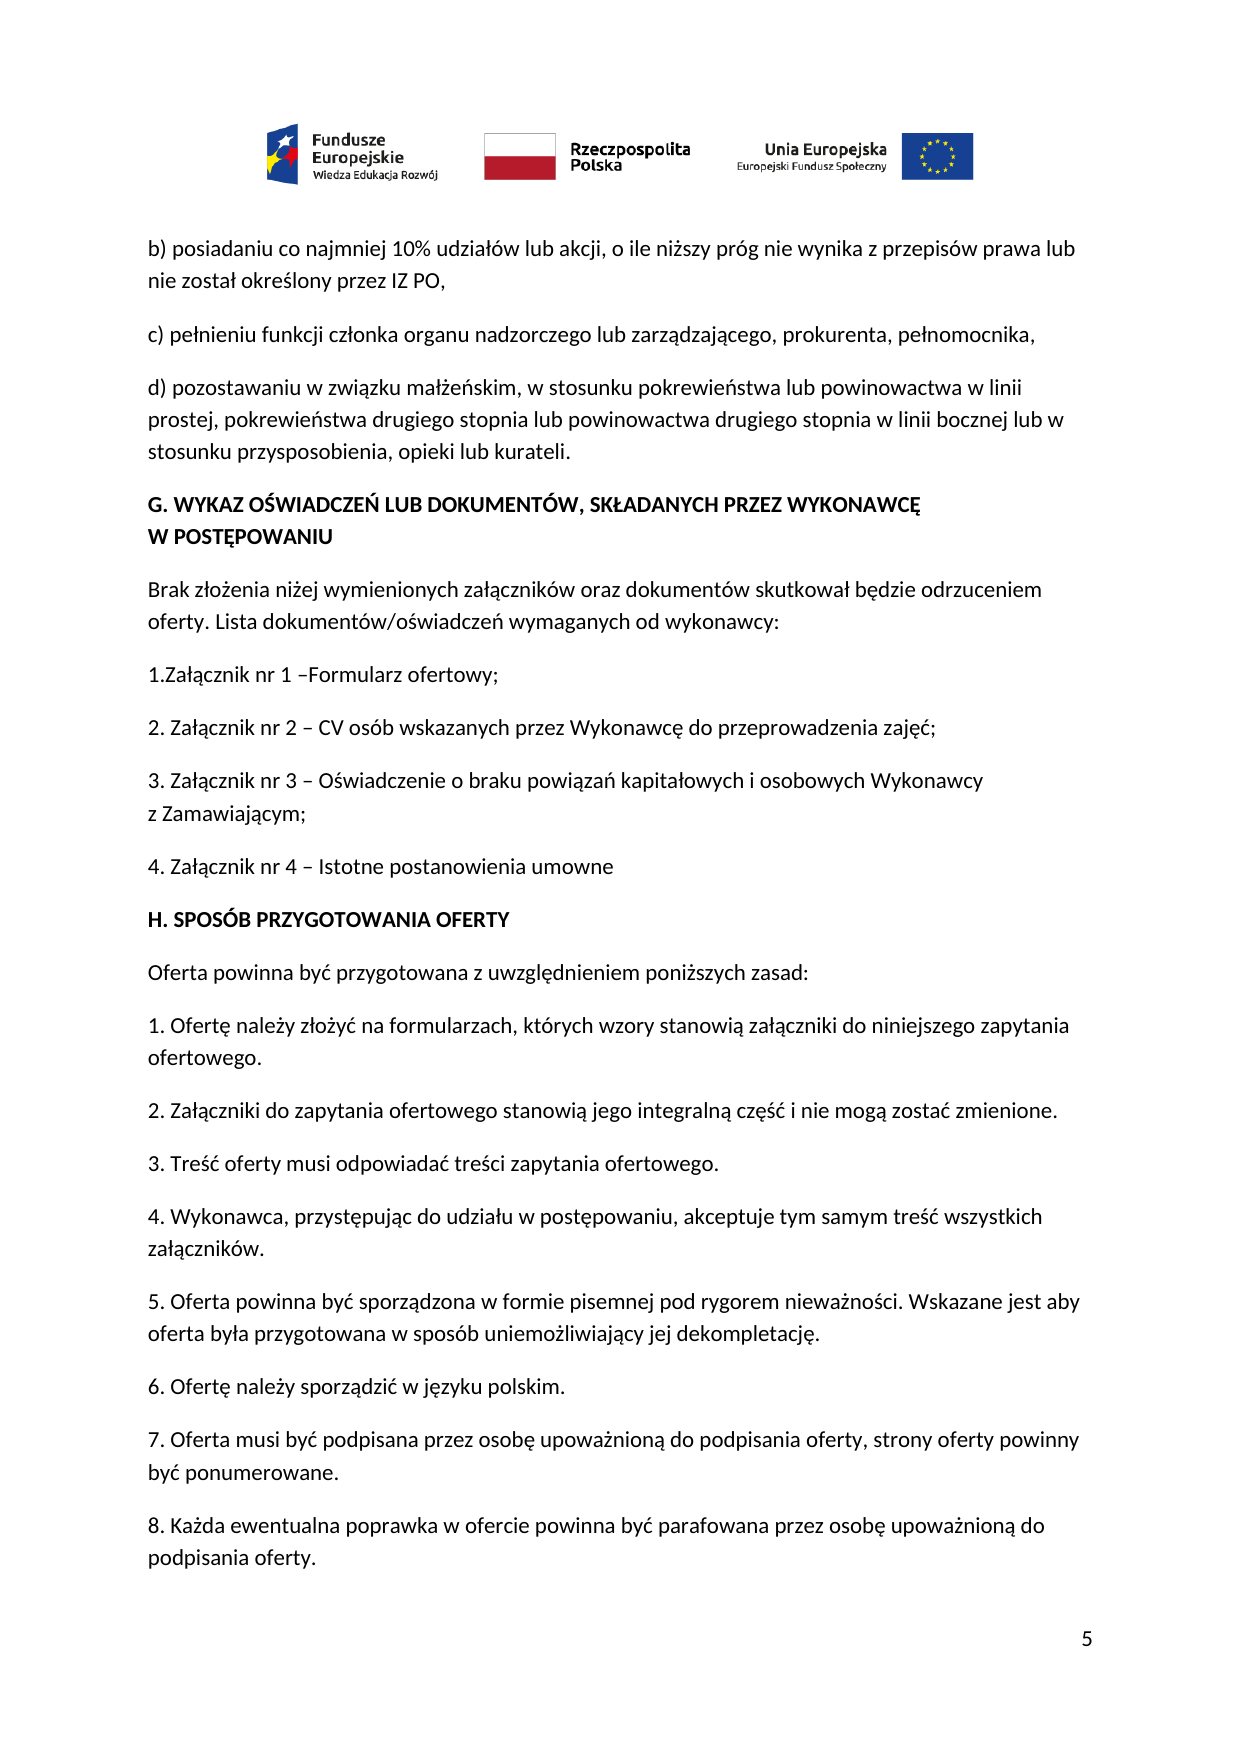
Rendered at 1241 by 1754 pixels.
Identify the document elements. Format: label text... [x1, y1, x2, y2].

text 8. Każda ewentualna poprawka w ofercie powinna być parafowana przez osobę upoważnioną do podpisania oferty. [148, 1511, 1093, 1571]
text 1.Załącznik nr 1 –Formularz ofertowy; [148, 661, 1093, 688]
text 2. Załącznik nr 2 – CV osób wskazanych przez Wykonawcę do przeprowadzenia zajęć; [148, 713, 1093, 742]
text b) posiadaniu co najmniej 10% udziałów lub akcji, o ile niższy próg nie wynika z przepisów prawa lub nie został określony przez IZ PO, [148, 234, 1093, 295]
picture [222, 73, 1018, 235]
text H. SPOSÓB PRZYGOTOWANIA OFERTY [148, 905, 1093, 933]
text 3. Treść oferty musi odpowiadać treści zapytania ofertowego. [148, 1149, 1093, 1177]
text 1. Ofertę należy złożyć na formularzach, których wzory stanowią załączniki do niniejszego zapytania ofertowego. [148, 1011, 1093, 1071]
text 3. Załącznik nr 3 – Oświadczenie o braku powiązań kapitałowych i osobowych Wykonawcy z Zamawiającym; [148, 767, 1093, 827]
text 4. Wykonawca, przystępując do udziału w postępowaniu, akceptuje tym samym treść wszystkich załączników. [148, 1202, 1093, 1262]
text c) pełnieniu funkcji członka organu nadzorczego lub zarządzającego, prokurenta, pełnomocnika, [148, 320, 1093, 348]
text Brak złożenia niżej wymienionych załączników oraz dokumentów skutkował będzie odrzuceniem oferty. Lista dokumentów/oświadczeń wymaganych od wykonawcy: [148, 575, 1093, 636]
text 5. Oferta powinna być sporządzona w formie pisemnej pod rygorem nieważności. Wskazane jest aby oferta była przygotowana w sposób uniemożliwiający jej dekompletację. [148, 1287, 1093, 1347]
text d) pozostawaniu w związku małżeńskim, w stosunku pokrewieństwa lub powinowactwa w linii prostej, pokrewieństwa drugiego stopnia lub powinowactwa drugiego stopnia w linii bocznej lub w stosunku przysposobienia, opieki lub kurateli. [148, 373, 1093, 465]
text 4. Załącznik nr 4 – Istotne postanowienia umowne [148, 852, 1093, 880]
text G. WYKAZ OŚWIADCZEŃ LUB DOKUMENTÓW, SKŁADANYCH PRZEZ WYKONAWCĘ W POSTĘPOWANIU [148, 490, 1093, 550]
text 6. Ofertę należy sporządzić w języku polskim. [148, 1372, 1093, 1401]
text Oferta powinna być przygotowana z uwzględnieniem poniższych zasad: [148, 958, 1093, 986]
text 7. Oferta musi być podpisana przez osobę upoważnioną do podpisania oferty, strony oferty powinny być ponumerowane. [148, 1426, 1093, 1486]
text 2. Załączniki do zapytania ofertowego stanowią jego integralną część i nie mogą zostać zmienione. [148, 1096, 1093, 1124]
